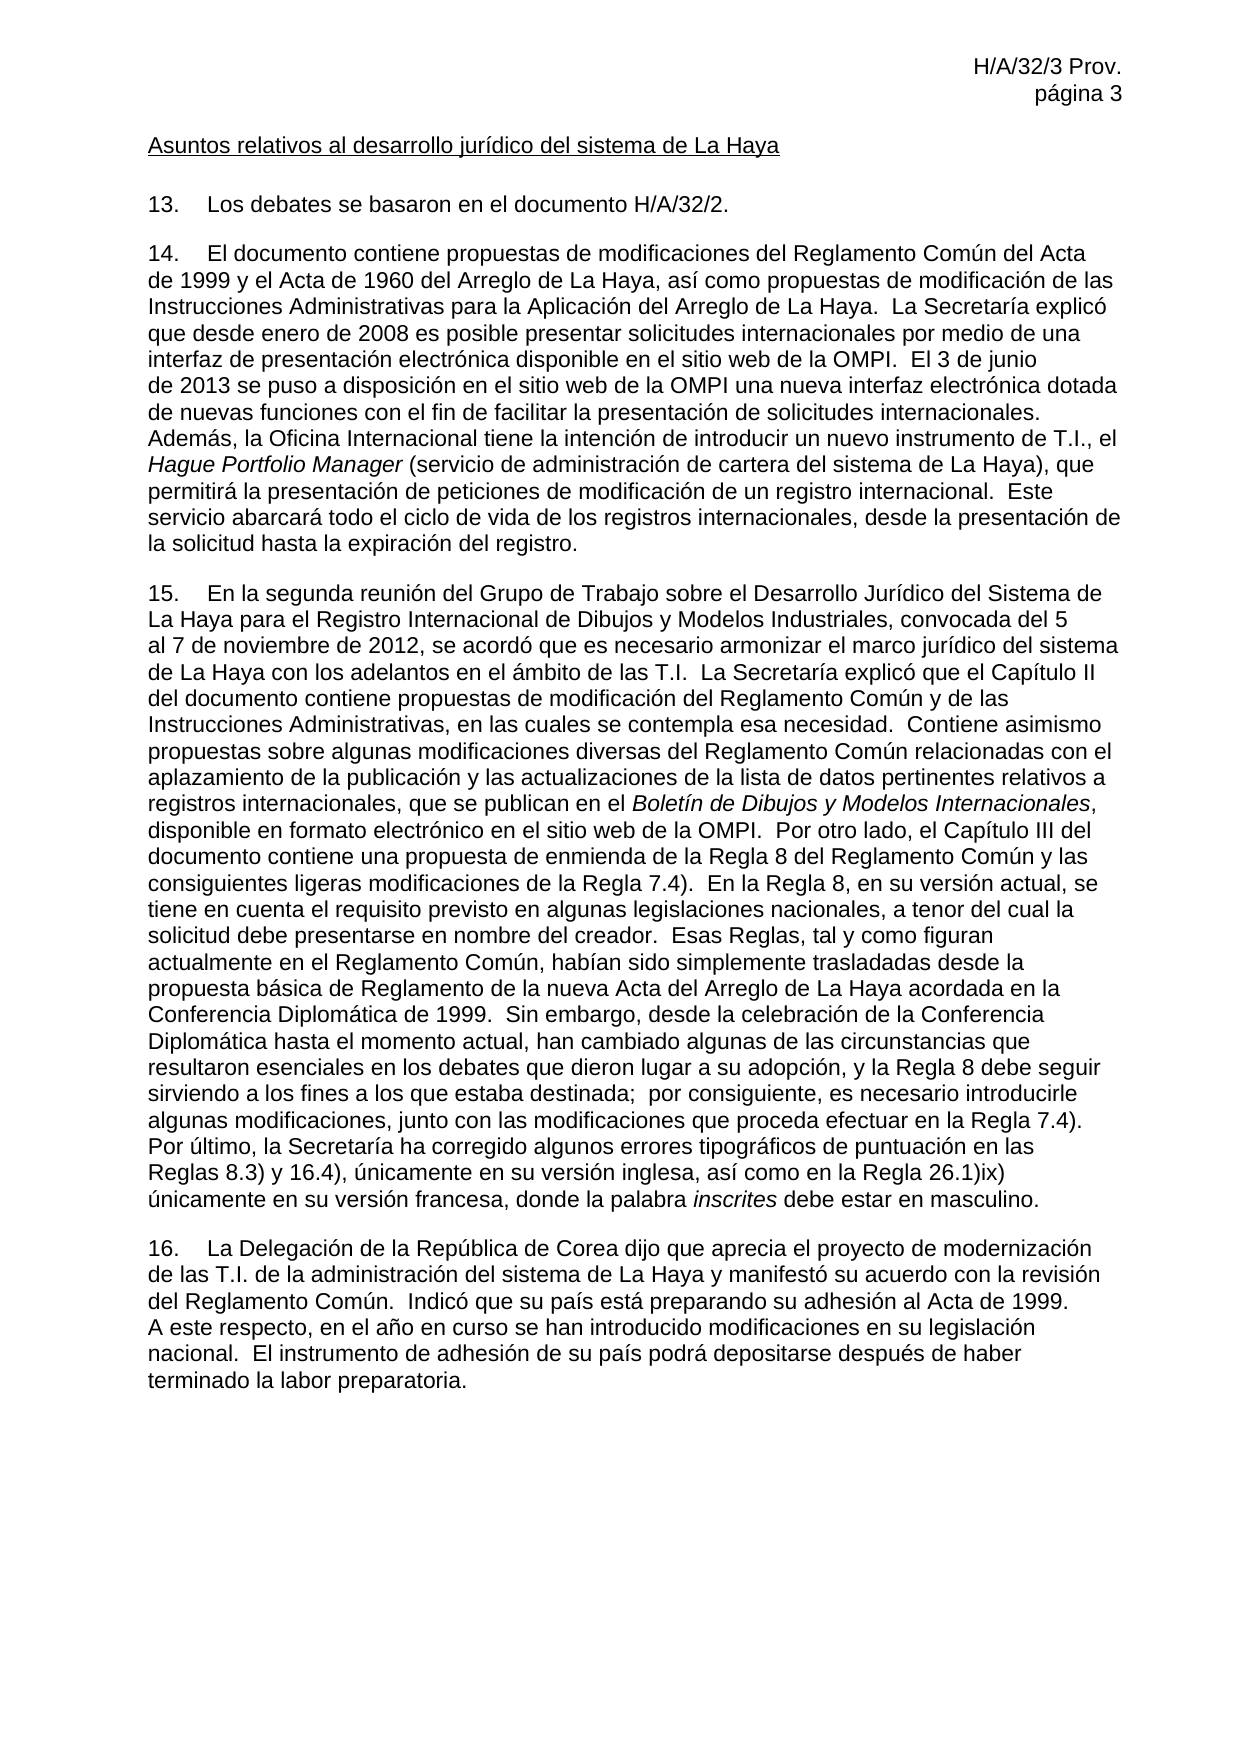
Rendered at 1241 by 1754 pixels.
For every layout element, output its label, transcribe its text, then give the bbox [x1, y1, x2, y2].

text Los debates se basaron en el documento H/A/32/2. [148, 191, 1122, 217]
text El documento contiene propuestas de modificaciones del Reglamento Común del Acta de 1999 y el Acta de 1960 del Arreglo de La Haya, así como propuestas de modificación de las Instrucciones Administrativas para la Aplicación del Arreglo de La Haya. La Secretaría explicó que desde enero de 2008 es posible presentar solicitudes internacionales por medio de una interfaz de presentación electrónica disponible en el sitio web de la OMPI. El 3 de junio de 2013 se puso a disposición en el sitio web de la OMPI una nueva interfaz electrónica dotada de nuevas funciones con el fin de facilitar la presentación de solicitudes internacionales. Además, la Oficina Internacional tiene la intención de introducir un nuevo instrumento de T.I., el Hague Portfolio Manager (servicio de administración de cartera del sistema de La Haya), que permitirá la presentación de peticiones de modificación de un registro internacional. Este servicio abarcará todo el ciclo de vida de los registros internacionales, desde la presentación de la solicitud hasta la expiración del registro. [148, 240, 1122, 557]
subtitle Asuntos relativos al desarrollo jurídico del sistema de La Haya [148, 132, 1122, 158]
text La Delegación de la República de Corea dijo que aprecia el proyecto de modernización de las T.I. de la administración del sistema de La Haya y manifestó su acuerdo con la revisión del Reglamento Común. Indicó que su país está preparando su adhesión al Acta de 1999. A este respecto, en el año en curso se han introducido modificaciones en su legislación nacional. El instrumento de adhesión de su país podrá depositarse después de haber terminado la labor preparatoria. [148, 1235, 1122, 1393]
text En la segunda reunión del Grupo de Trabajo sobre el Desarrollo Jurídico del Sistema de La Haya para el Registro Internacional de Dibujos y Modelos Industriales, convocada del 5 al 7 de noviembre de 2012, se acordó que es necesario armonizar el marco jurídico del sistema de La Haya con los adelantos en el ámbito de las T.I. La Secretaría explicó que el Capítulo II del documento contiene propuestas de modificación del Reglamento Común y de las Instrucciones Administrativas, en las cuales se contempla esa necesidad. Contiene asimismo propuestas sobre algunas modificaciones diversas del Reglamento Común relacionadas con el aplazamiento de la publicación y las actualizaciones de la lista de datos pertinentes relativos a registros internacionales, que se publican en el Boletín de Dibujos y Modelos Internacionales, disponible en formato electrónico en el sitio web de la OMPI. Por otro lado, el Capítulo III del documento contiene una propuesta de enmienda de la Regla 8 del Reglamento Común y las consiguientes ligeras modificaciones de la Regla 7.4). En la Regla 8, en su versión actual, se tiene en cuenta el requisito previsto en algunas legislaciones nacionales, a tenor del cual la solicitud debe presentarse en nombre del creador. Esas Reglas, tal y como figuran actualmente en el Reglamento Común, habían sido simplemente trasladadas desde la propuesta básica de Reglamento de la nueva Acta del Arreglo de La Haya acordada en la Conferencia Diplomática de 1999. Sin embargo, desde la celebración de la Conferencia Diplomática hasta el momento actual, han cambiado algunas de las circunstancias que resultaron esenciales en los debates que dieron lugar a su adopción, y la Regla 8 debe seguir sirviendo a los fines a los que estaba destinada; por consiguiente, es necesario introducirle algunas modificaciones, junto con las modificaciones que proceda efectuar en la Regla 7.4). Por último, la Secretaría ha corregido algunos errores tipográficos de puntuación en las Reglas 8.3) y 16.4), únicamente en su versión inglesa, así como en la Regla 26.1)ix) únicamente en su versión francesa, donde la palabra inscrites debe estar en masculino. [148, 579, 1122, 1212]
